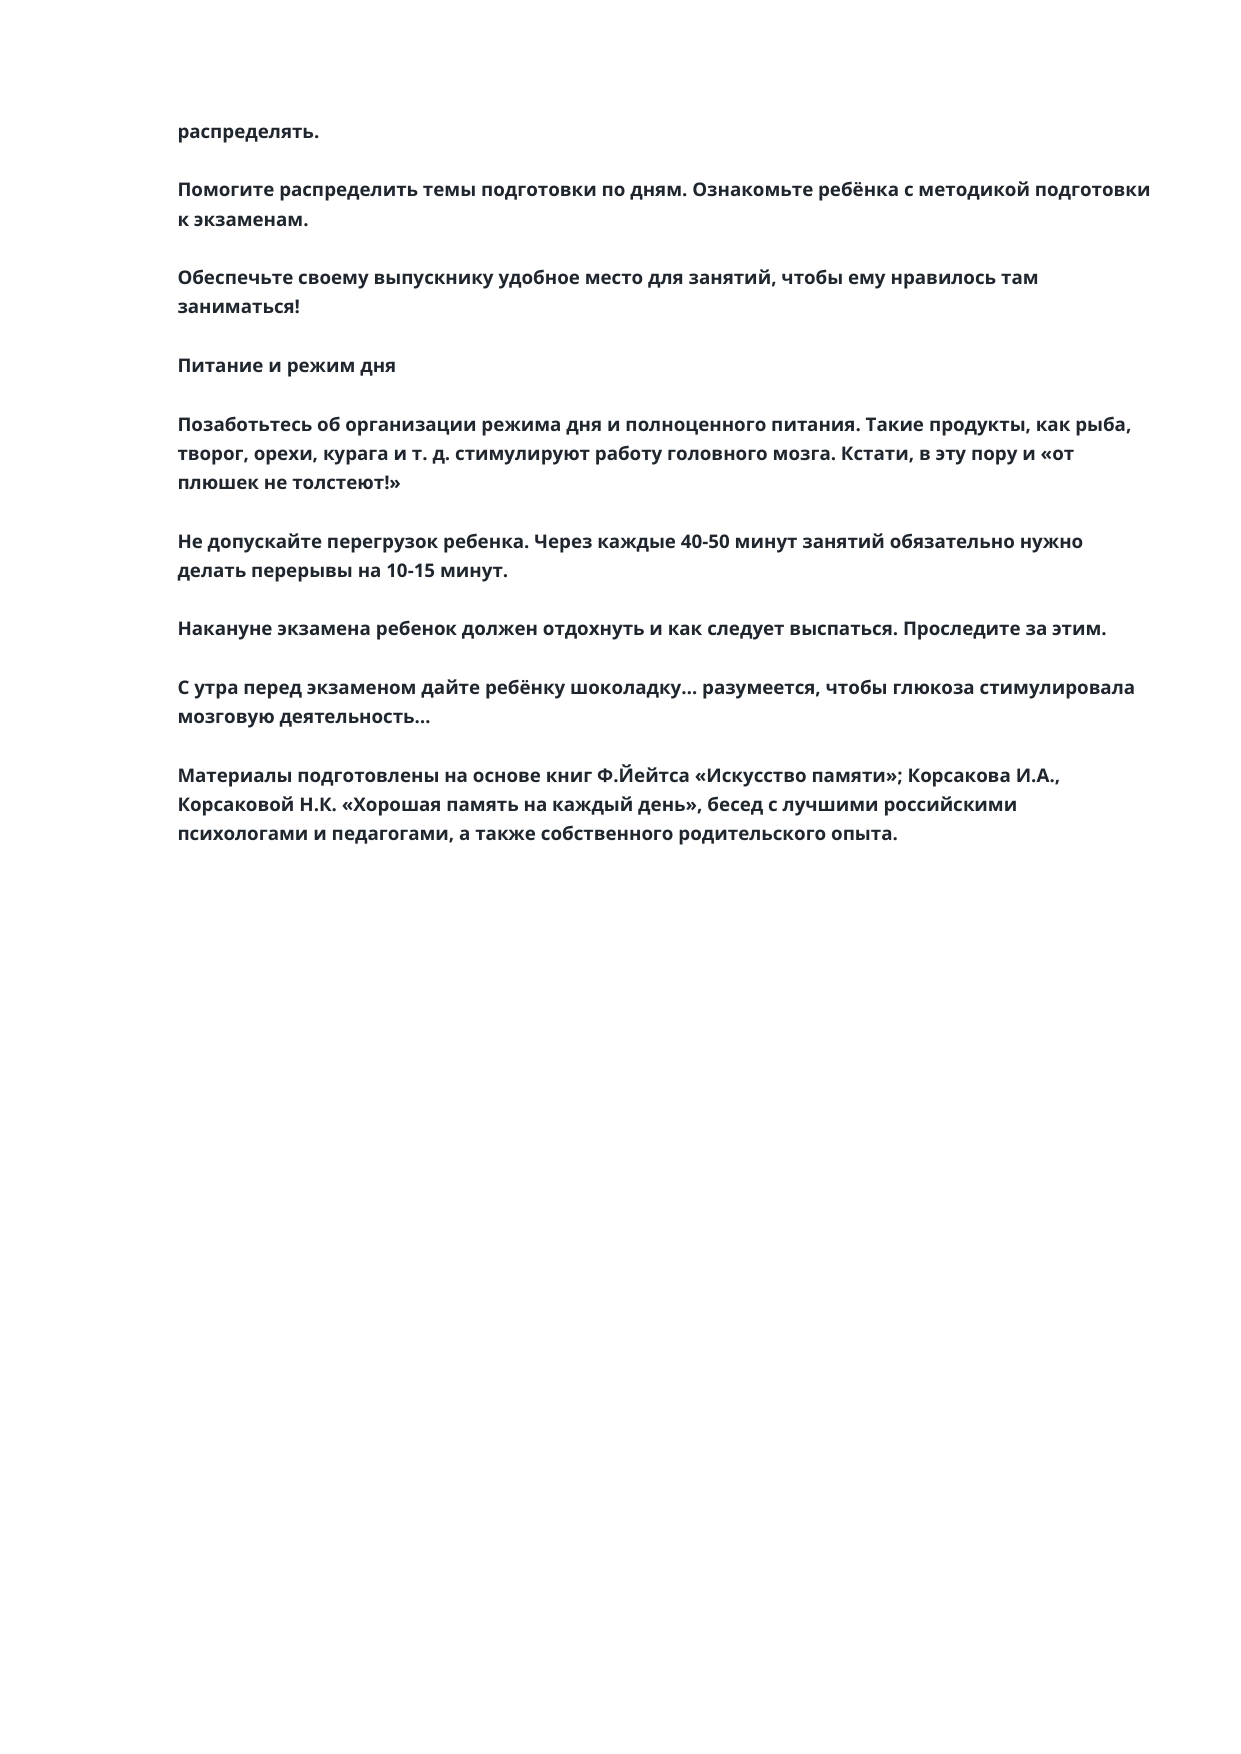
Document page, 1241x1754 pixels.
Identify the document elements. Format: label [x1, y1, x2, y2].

text [177, 118, 1152, 846]
